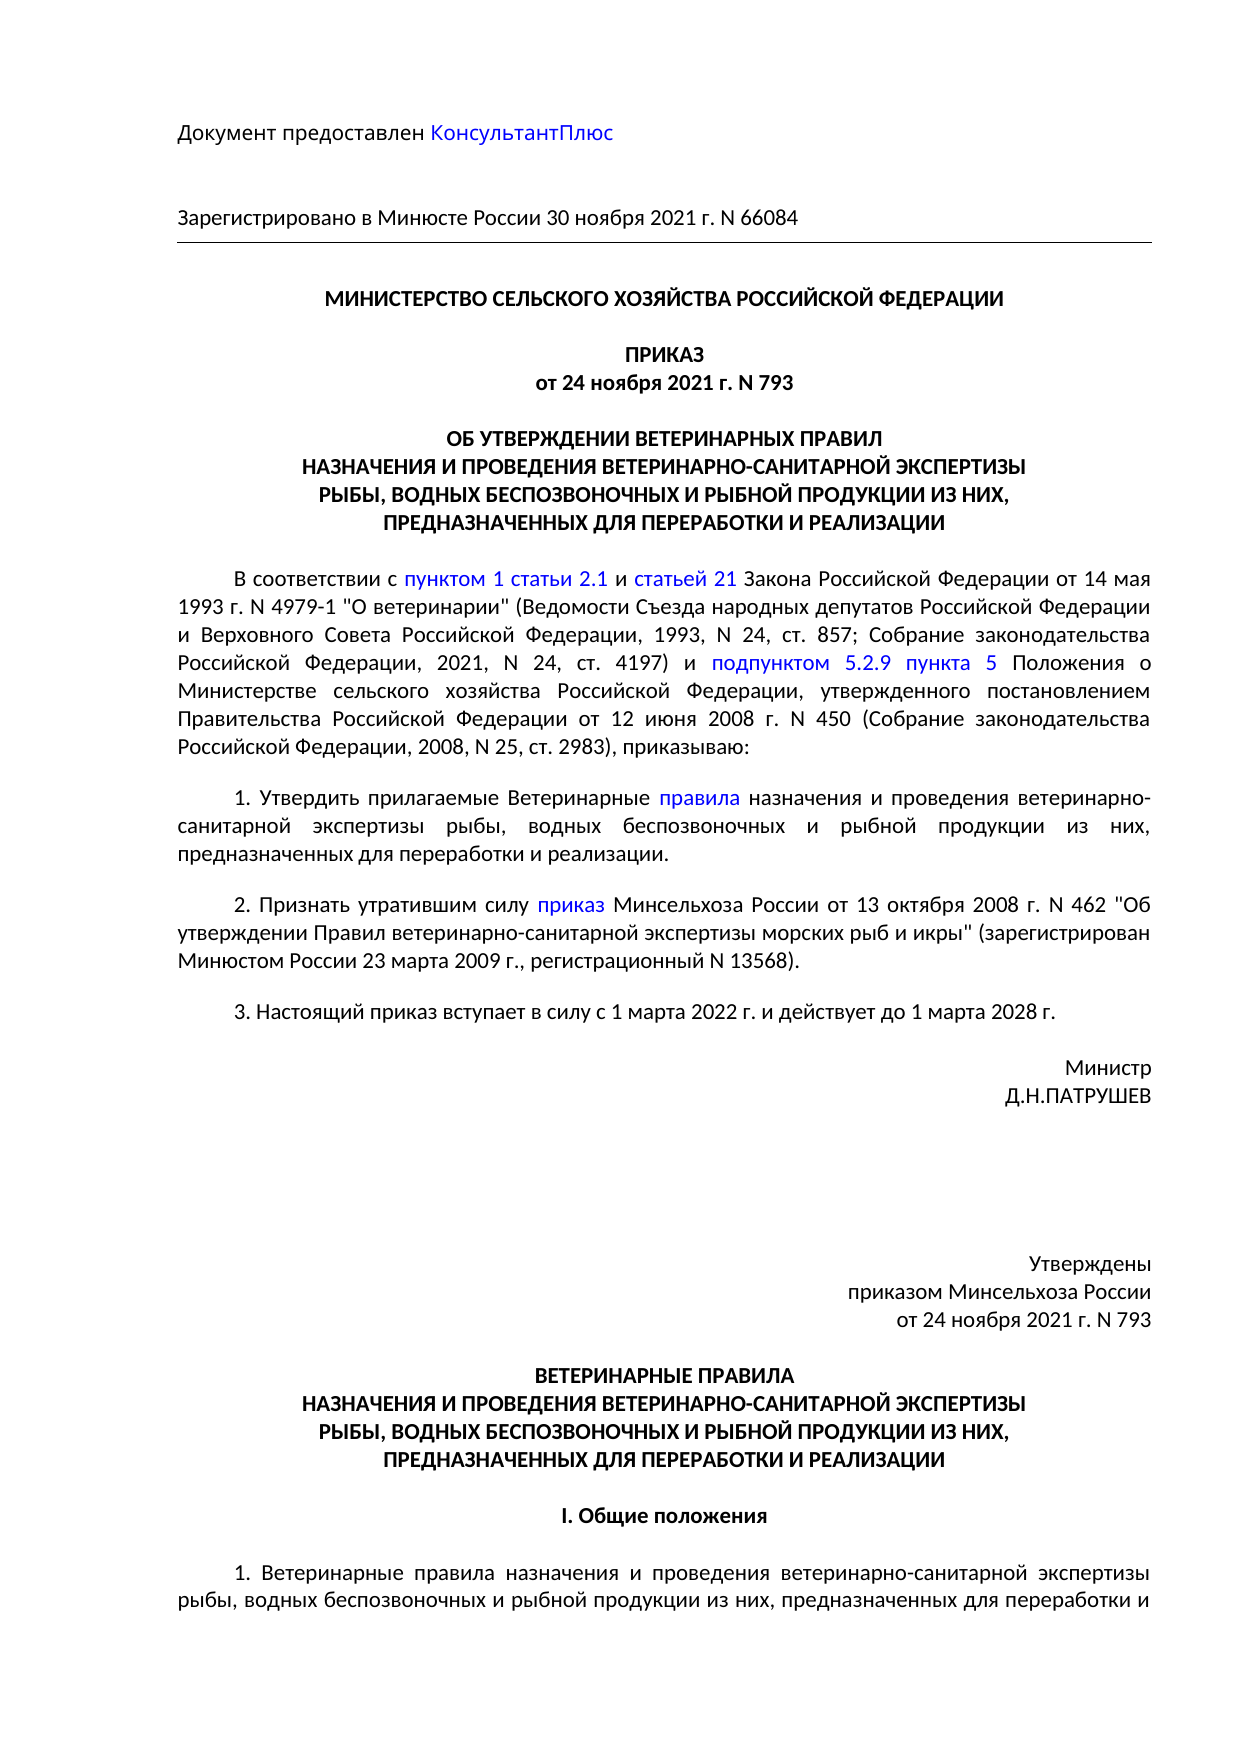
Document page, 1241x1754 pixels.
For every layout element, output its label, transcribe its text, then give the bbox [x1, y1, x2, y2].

text Д.Н.ПАТРУШЕВ [177, 1081, 1152, 1109]
text приказом Минсельхоза России [177, 1277, 1152, 1305]
title ПРЕДНАЗНАЧЕННЫХ ДЛЯ ПЕРЕРАБОТКИ И РЕАЛИЗАЦИИ [177, 508, 1152, 536]
text 2. Признать утратившим силу приказ Минсельхоза России от 13 октября 2008 г. N 462 "Об утверждении Правил ветеринарно-санитарной экспертизы морских рыб и икры" (зарегистрирован Минюстом России 23 марта 2009 г., регистрационный N 13568). [177, 890, 1152, 974]
title НАЗНАЧЕНИЯ И ПРОВЕДЕНИЯ ВЕТЕРИНАРНО-САНИТАРНОЙ ЭКСПЕРТИЗЫ [177, 1389, 1152, 1417]
text от 24 ноября 2021 г. N 793 [177, 1305, 1152, 1333]
title ПРЕДНАЗНАЧЕННЫХ ДЛЯ ПЕРЕРАБОТКИ И РЕАЛИЗАЦИИ [177, 1446, 1152, 1473]
title ВЕТЕРИНАРНЫЕ ПРАВИЛА [177, 1361, 1152, 1389]
title I. Общие положения [177, 1502, 1152, 1529]
text В соответствии с пунктом 1 статьи 2.1 и статьей 21 Закона Российской Федерации от 14 мая 1993 г. N 4979-1 "О ветеринарии" (Ведомости Съезда народных депутатов Российской Федерации и Верховного Совета Российской Федерации, 1993, N 24, ст. 857; Собрание законодательства Российской Федерации, 2021, N 24, ст. 4197) и подпунктом 5.2.9 пункта 5 Положения о Министерстве сельского хозяйства Российской Федерации, утвержденного постановлением Правительства Российской Федерации от 12 июня 2008 г. N 450 (Собрание законодательства Российской Федерации, 2008, N 25, ст. 2983), приказываю: [177, 564, 1152, 760]
text Утверждены [177, 1249, 1152, 1277]
title РЫБЫ, ВОДНЫХ БЕСПОЗВОНОЧНЫХ И РЫБНОЙ ПРОДУКЦИИ ИЗ НИХ, [177, 480, 1152, 508]
title ПРИКАЗ [177, 340, 1152, 368]
title МИНИСТЕРСТВО СЕЛЬСКОГО ХОЗЯЙСТВА РОССИЙСКОЙ ФЕДЕРАЦИИ [177, 284, 1152, 312]
text 3. Настоящий приказ вступает в силу с 1 марта 2022 г. и действует до 1 марта 2028 г. [177, 997, 1152, 1025]
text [177, 1558, 1152, 1614]
text 1. Утвердить прилагаемые Ветеринарные правила назначения и проведения ветеринарно-санитарной экспертизы рыбы, водных беспозвоночных и рыбной продукции из них, предназначенных для переработки и реализации. [177, 783, 1152, 867]
title ОБ УТВЕРЖДЕНИИ ВЕТЕРИНАРНЫХ ПРАВИЛ [177, 424, 1152, 452]
title от 24 ноября 2021 г. N 793 [177, 368, 1152, 396]
title Документ предоставлен КонсультантПлюс [177, 118, 1152, 175]
text Зарегистрировано в Минюсте России 30 ноября 2021 г. N 66084 [177, 203, 1152, 231]
text Министр [177, 1053, 1152, 1081]
title НАЗНАЧЕНИЯ И ПРОВЕДЕНИЯ ВЕТЕРИНАРНО-САНИТАРНОЙ ЭКСПЕРТИЗЫ [177, 452, 1152, 480]
title РЫБЫ, ВОДНЫХ БЕСПОЗВОНОЧНЫХ И РЫБНОЙ ПРОДУКЦИИ ИЗ НИХ, [177, 1417, 1152, 1446]
